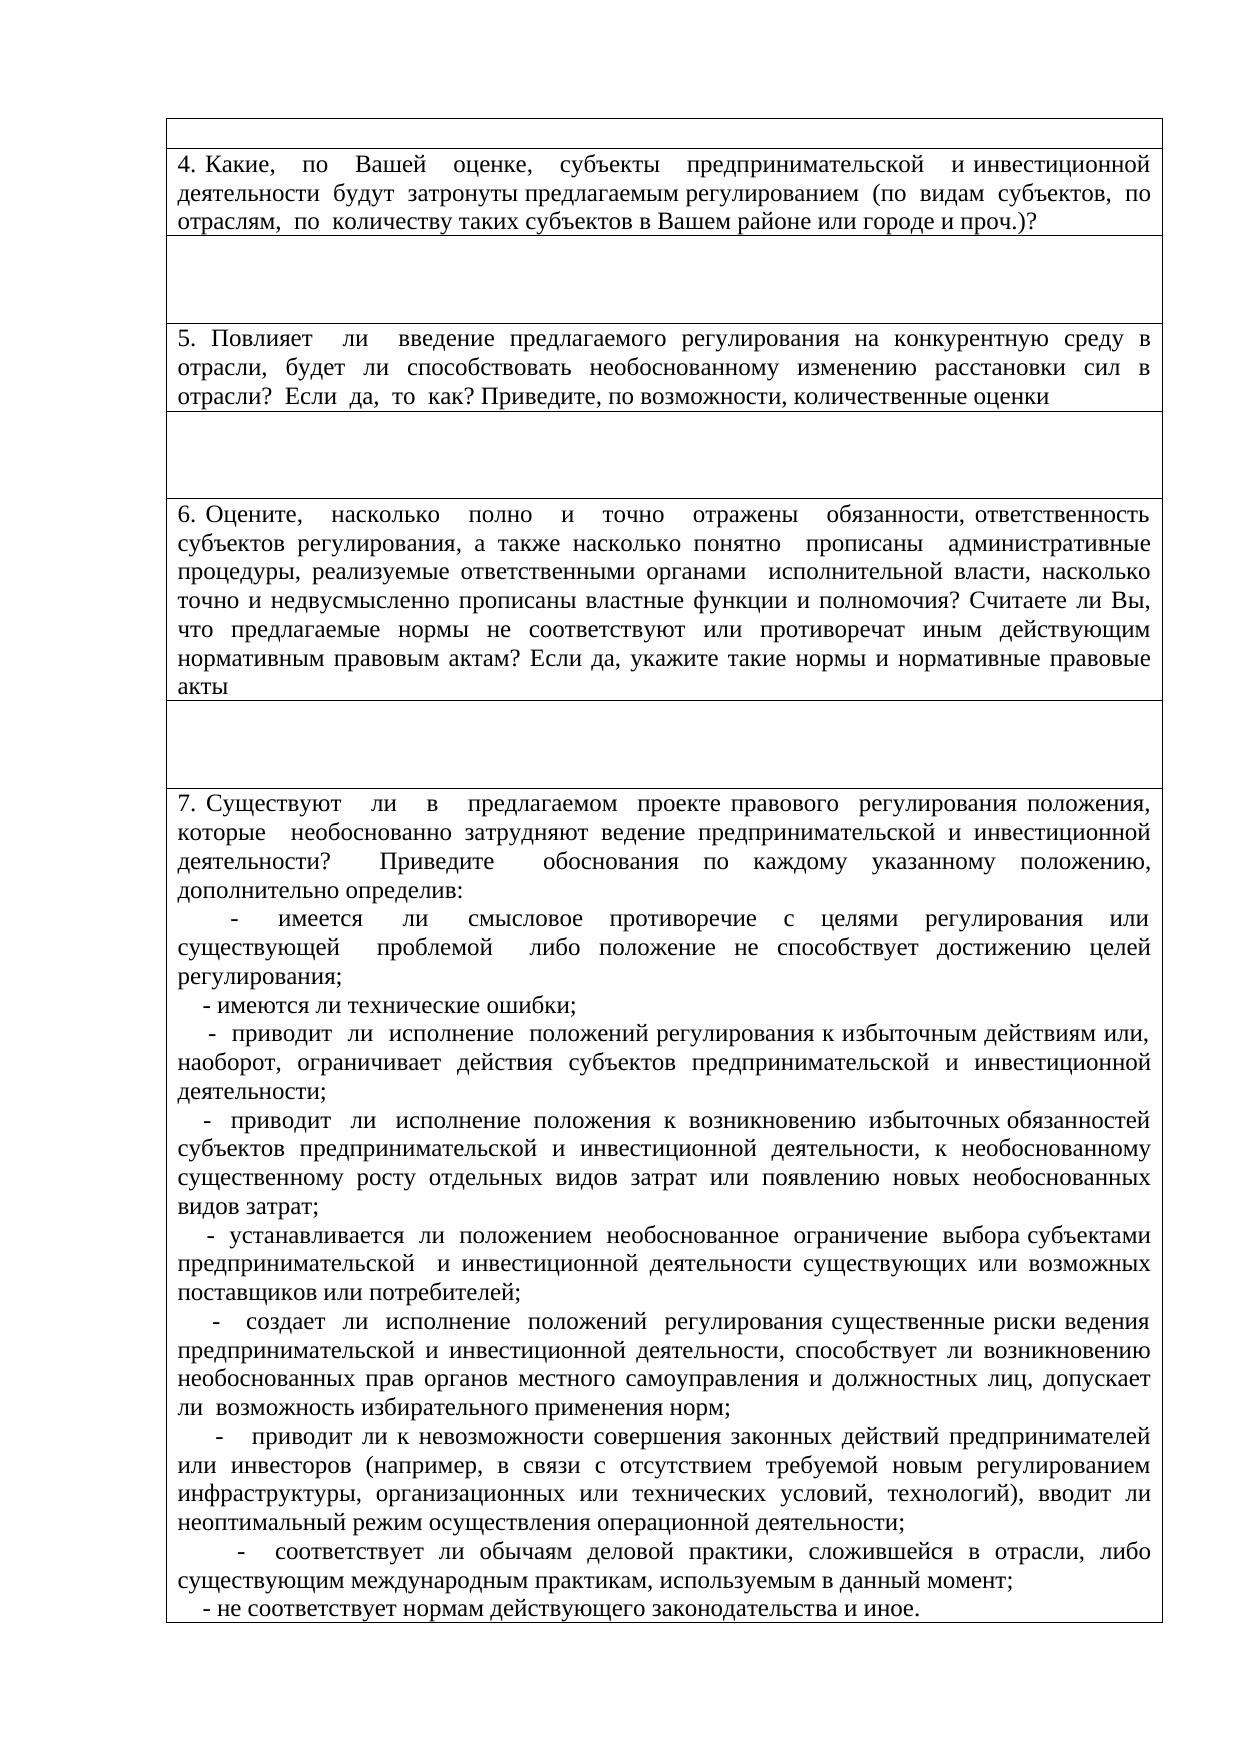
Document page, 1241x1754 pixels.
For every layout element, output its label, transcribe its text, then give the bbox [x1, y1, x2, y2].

table_cell [167, 119, 1162, 148]
table_cell [167, 236, 1162, 322]
table_cell 5. Повлияет ли введение предлагаемого регулирования на конкурентную среду в отрасли, будет ли способствовать необоснованному изменению расстановки сил в отрасли? Если да, то как? Приведите, по возможности, количественные оценки [167, 324, 1162, 411]
table_cell 4. Какие, по Вашей оценке, субъекты предпринимательской и инвестиционной деятельности будут затронуты предлагаемым регулированием (по видам субъектов, по отраслям, по количеству таких субъектов в Вашем районе или городе и проч.)? [167, 149, 1162, 235]
table_cell 7. Существуют ли в предлагаемом проекте правового регулирования положения, которые необоснованно затрудняют ведение предпринимательской и инвестиционной деятельности? Приведите обоснования по каждому указанному положению, дополнительно определив: - имеется ли смысловое противоречие с целями регулирования или существующей проблемой либо положение не способствует достижению целей регулирования; - имеются ли технические ошибки; - приводит ли исполнение положений регулирования к избыточным действиям или, наоборот, ограничивает действия субъектов предпринимательской и инвестиционной деятельности; - приводит ли исполнение положения к возникновению избыточных обязанностей субъектов предпринимательской и инвестиционной деятельности, к необоснованному существенному росту отдельных видов затрат или появлению новых необоснованных видов затрат; - устанавливается ли положением необоснованное ограничение выбора субъектами предпринимательской и инвестиционной деятельности существующих или возможных поставщиков или потребителей; - создает ли исполнение положений регулирования существенные риски ведения предпринимательской и инвестиционной деятельности, способствует ли возникновению необоснованных прав органов местного самоуправления и должностных лиц, допускает ли возможность избирательного применения норм; - приводит ли к невозможности совершения законных действий предпринимателей или инвесторов (например, в связи с отсутствием требуемой новым регулированием инфраструктуры, организационных или технических условий, технологий), вводит ли неоптимальный режим осуществления операционной деятельности; - соответствует ли обычаям деловой практики, сложившейся в отрасли, либо существующим международным практикам, используемым в данный момент; - не соответствует нормам действующего законодательства и иное. [167, 789, 1162, 1622]
table_cell [167, 701, 1162, 787]
table_cell [167, 412, 1162, 498]
table_cell 6. Оцените, насколько полно и точно отражены обязанности, ответственность субъектов регулирования, а также насколько понятно прописаны административные процедуры, реализуемые ответственными органами исполнительной власти, насколько точно и недвусмысленно прописаны властные функции и полномочия? Считаете ли Вы, что предлагаемые нормы не соответствуют или противоречат иным действующим нормативным правовым актам? Если да, укажите такие нормы и нормативные правовые акты [167, 499, 1162, 700]
